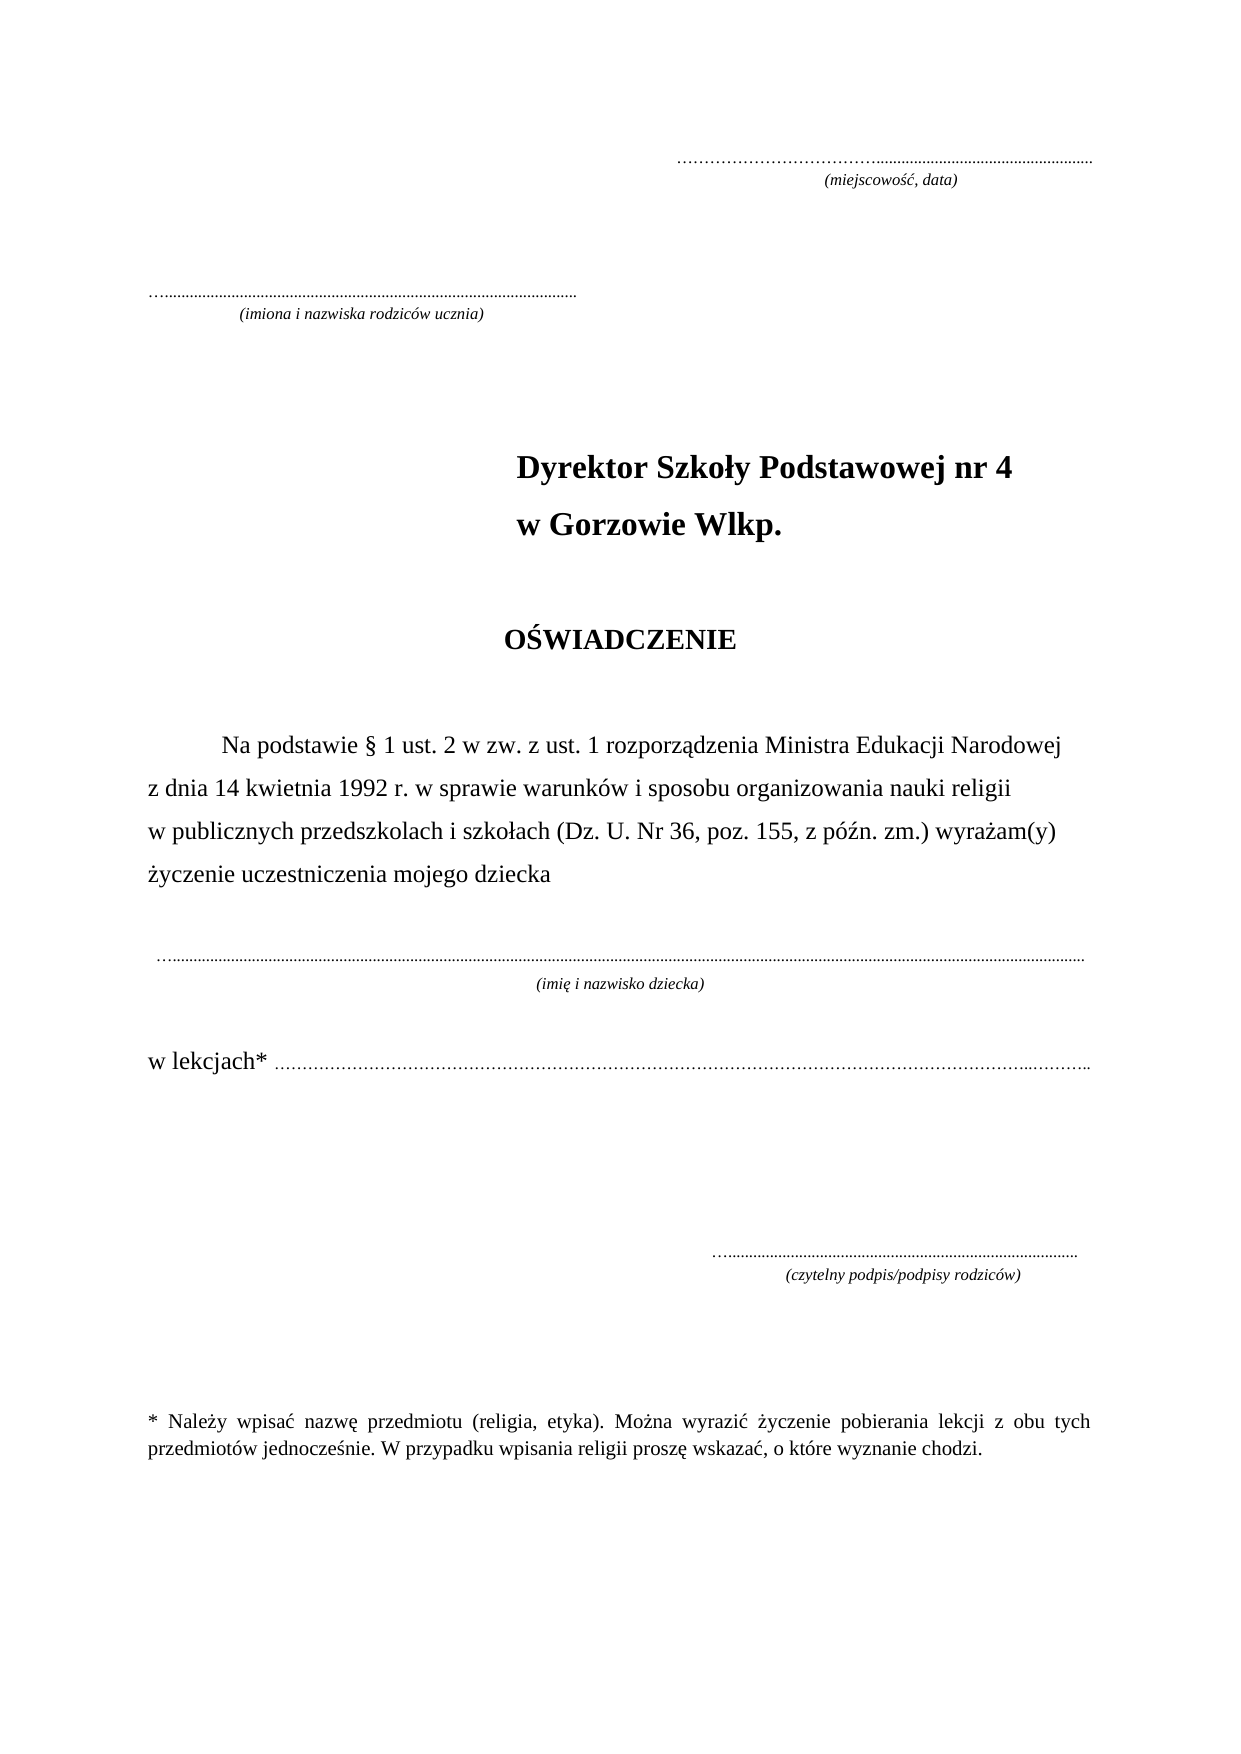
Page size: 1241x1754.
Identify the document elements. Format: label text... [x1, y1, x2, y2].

text w Gorzowie Wlkp. [443, 504, 1093, 543]
text (miejscowość, data) [148, 169, 1093, 189]
text ….................................................................................... [148, 1242, 1093, 1261]
text * Należy wpisać nazwę przedmiotu (religia, etyka). Można wyrazić życzenie pobierania lekcji z obu tych przedmiotów jednocześnie. W przypadku wpisania religii proszę wskazać, o które wyznanie chodzi. [148, 1409, 1093, 1460]
text w lekcjach* ………………………………………………………………………………………………………………………..……….. [148, 1046, 1093, 1075]
text ……………………………….................................................... [148, 148, 1093, 167]
text Dyrektor Szkoły Podstawowej nr 4 [148, 447, 1093, 485]
text (imiona i nazwiska rodziców ucznia) [148, 304, 1093, 323]
text Oświadczenie [148, 622, 1093, 656]
text …................................................................................................... [148, 282, 1093, 301]
text Na podstawie § 1 ust. 2 w zw. z ust. 1 rozporządzenia Ministra Edukacji Narodowej z dnia 14 kwietnia 1992 r. w sprawie warunków i sposobu organizowania nauki religii w publicznych przedszkolach i szkołach (Dz. U. Nr 36, poz. 155, z późn. zm.) wyrażam(y) życzenie uczestniczenia mojego dziecka [148, 730, 1093, 888]
text …........................................................................................................................................................................................................................... [148, 945, 1093, 964]
text (imię i nazwisko dziecka) [148, 974, 1093, 993]
text (czytelny podpis/podpisy rodziców) [148, 1265, 1093, 1284]
